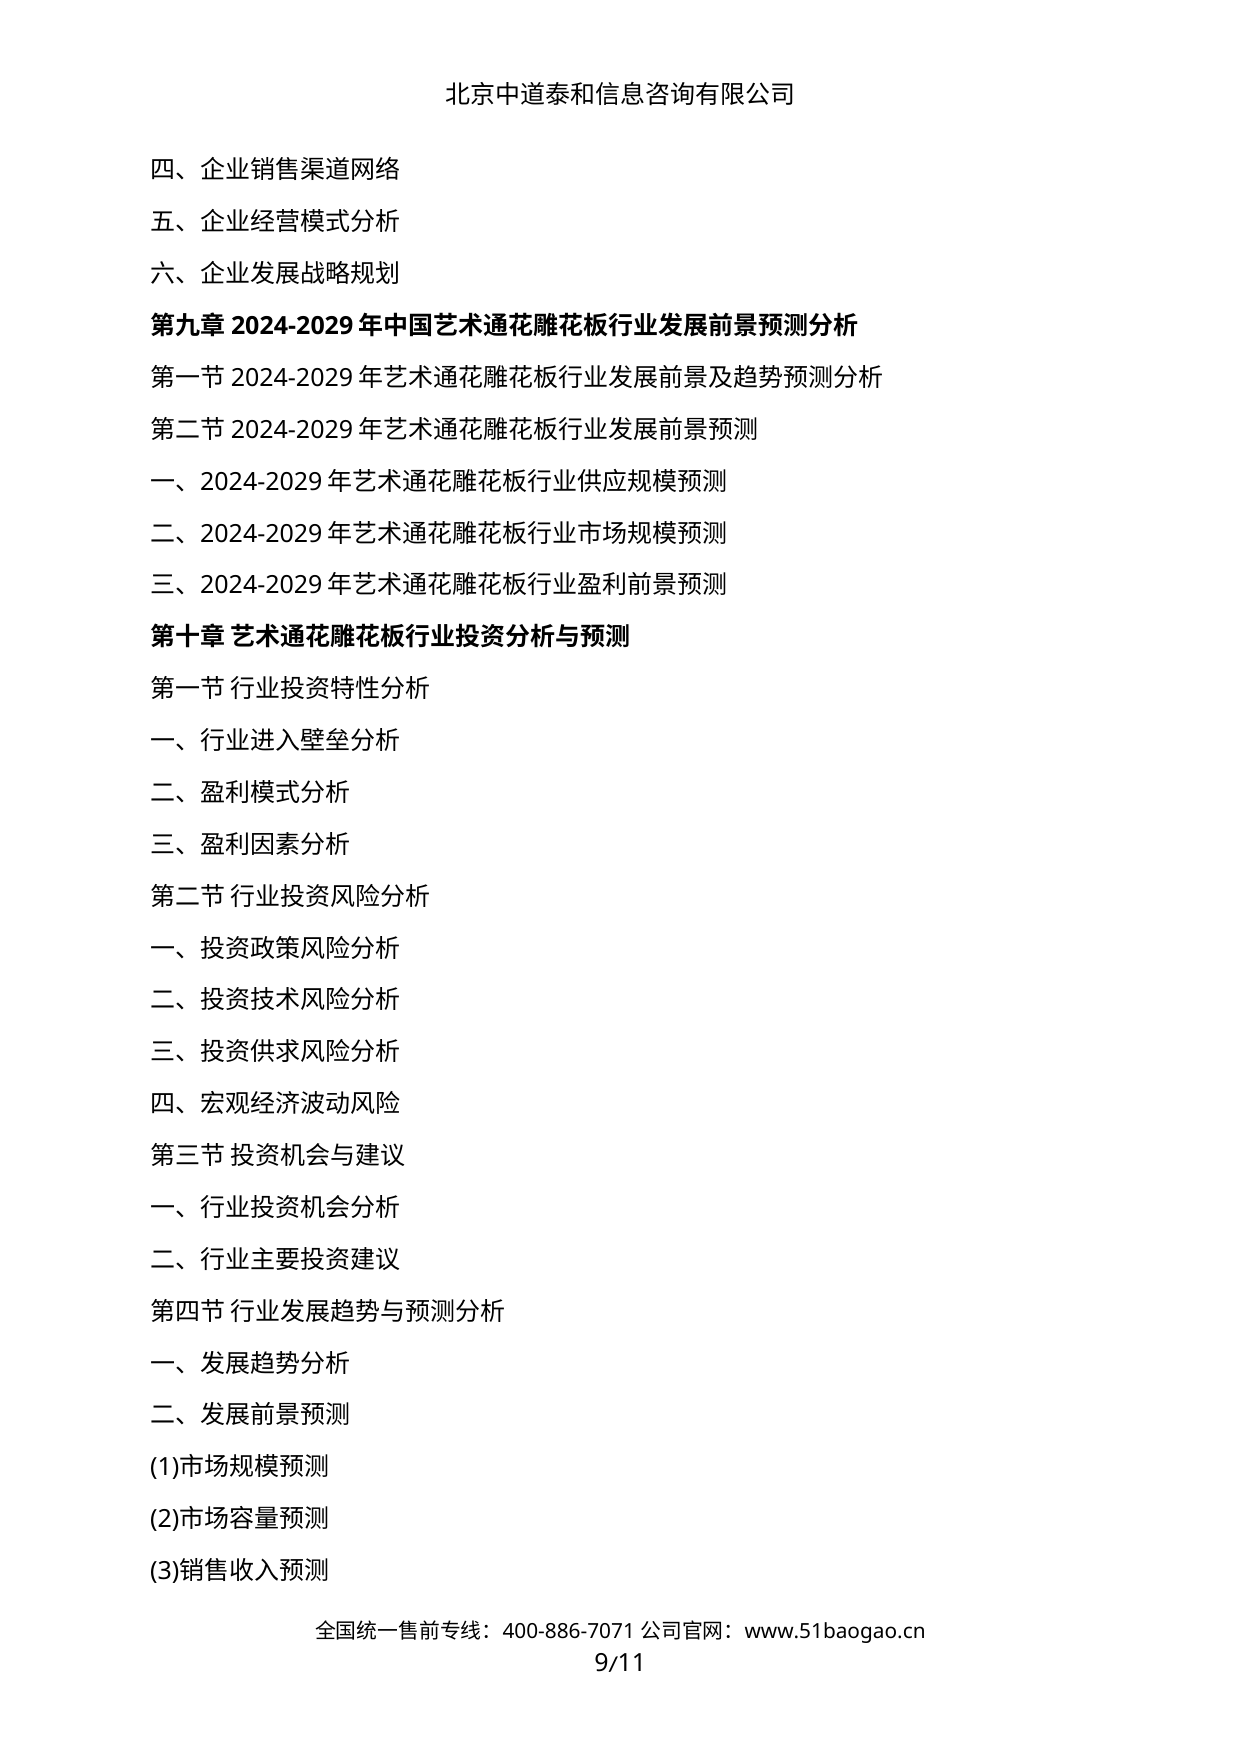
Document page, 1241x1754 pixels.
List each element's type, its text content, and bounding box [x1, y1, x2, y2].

text 第二节 行业投资风险分析 [150, 876, 1090, 912]
text 五、企业经营模式分析 [150, 202, 1090, 238]
text 第九章 2024-2029年中国艺术通花雕花板行业发展前景预测分析 [150, 306, 1090, 342]
text 第四节 行业发展趋势与预测分析 [150, 1291, 1090, 1327]
text 二、发展前景预测 [150, 1395, 1090, 1431]
text 一、行业进入壁垒分析 [150, 721, 1090, 757]
text 四、宏观经济波动风险 [150, 1084, 1090, 1120]
text 第十章 艺术通花雕花板行业投资分析与预测 [150, 617, 1090, 653]
text (2)市场容量预测 [150, 1499, 1090, 1535]
text 二、行业主要投资建议 [150, 1239, 1090, 1276]
text 一、投资政策风险分析 [150, 928, 1090, 964]
text 三、盈利因素分析 [150, 824, 1090, 861]
text 第三节 投资机会与建议 [150, 1136, 1090, 1172]
text 一、行业投资机会分析 [150, 1187, 1090, 1224]
text 一、2024-2029年艺术通花雕花板行业供应规模预测 [150, 461, 1090, 497]
text 二、投资技术风险分析 [150, 980, 1090, 1016]
text 六、企业发展战略规划 [150, 254, 1090, 290]
text (1)市场规模预测 [150, 1447, 1090, 1483]
text 第一节 2024-2029年艺术通花雕花板行业发展前景及趋势预测分析 [150, 357, 1090, 394]
text 第一节 行业投资特性分析 [150, 669, 1090, 705]
text 二、盈利模式分析 [150, 772, 1090, 809]
text 四、企业销售渠道网络 [150, 150, 1090, 186]
text 三、2024-2029年艺术通花雕花板行业盈利前景预测 [150, 565, 1090, 601]
text 一、发展趋势分析 [150, 1343, 1090, 1379]
text 第二节 2024-2029年艺术通花雕花板行业发展前景预测 [150, 409, 1090, 446]
text 二、2024-2029年艺术通花雕花板行业市场规模预测 [150, 513, 1090, 549]
text 三、投资供求风险分析 [150, 1032, 1090, 1068]
text (3)销售收入预测 [150, 1551, 1090, 1587]
